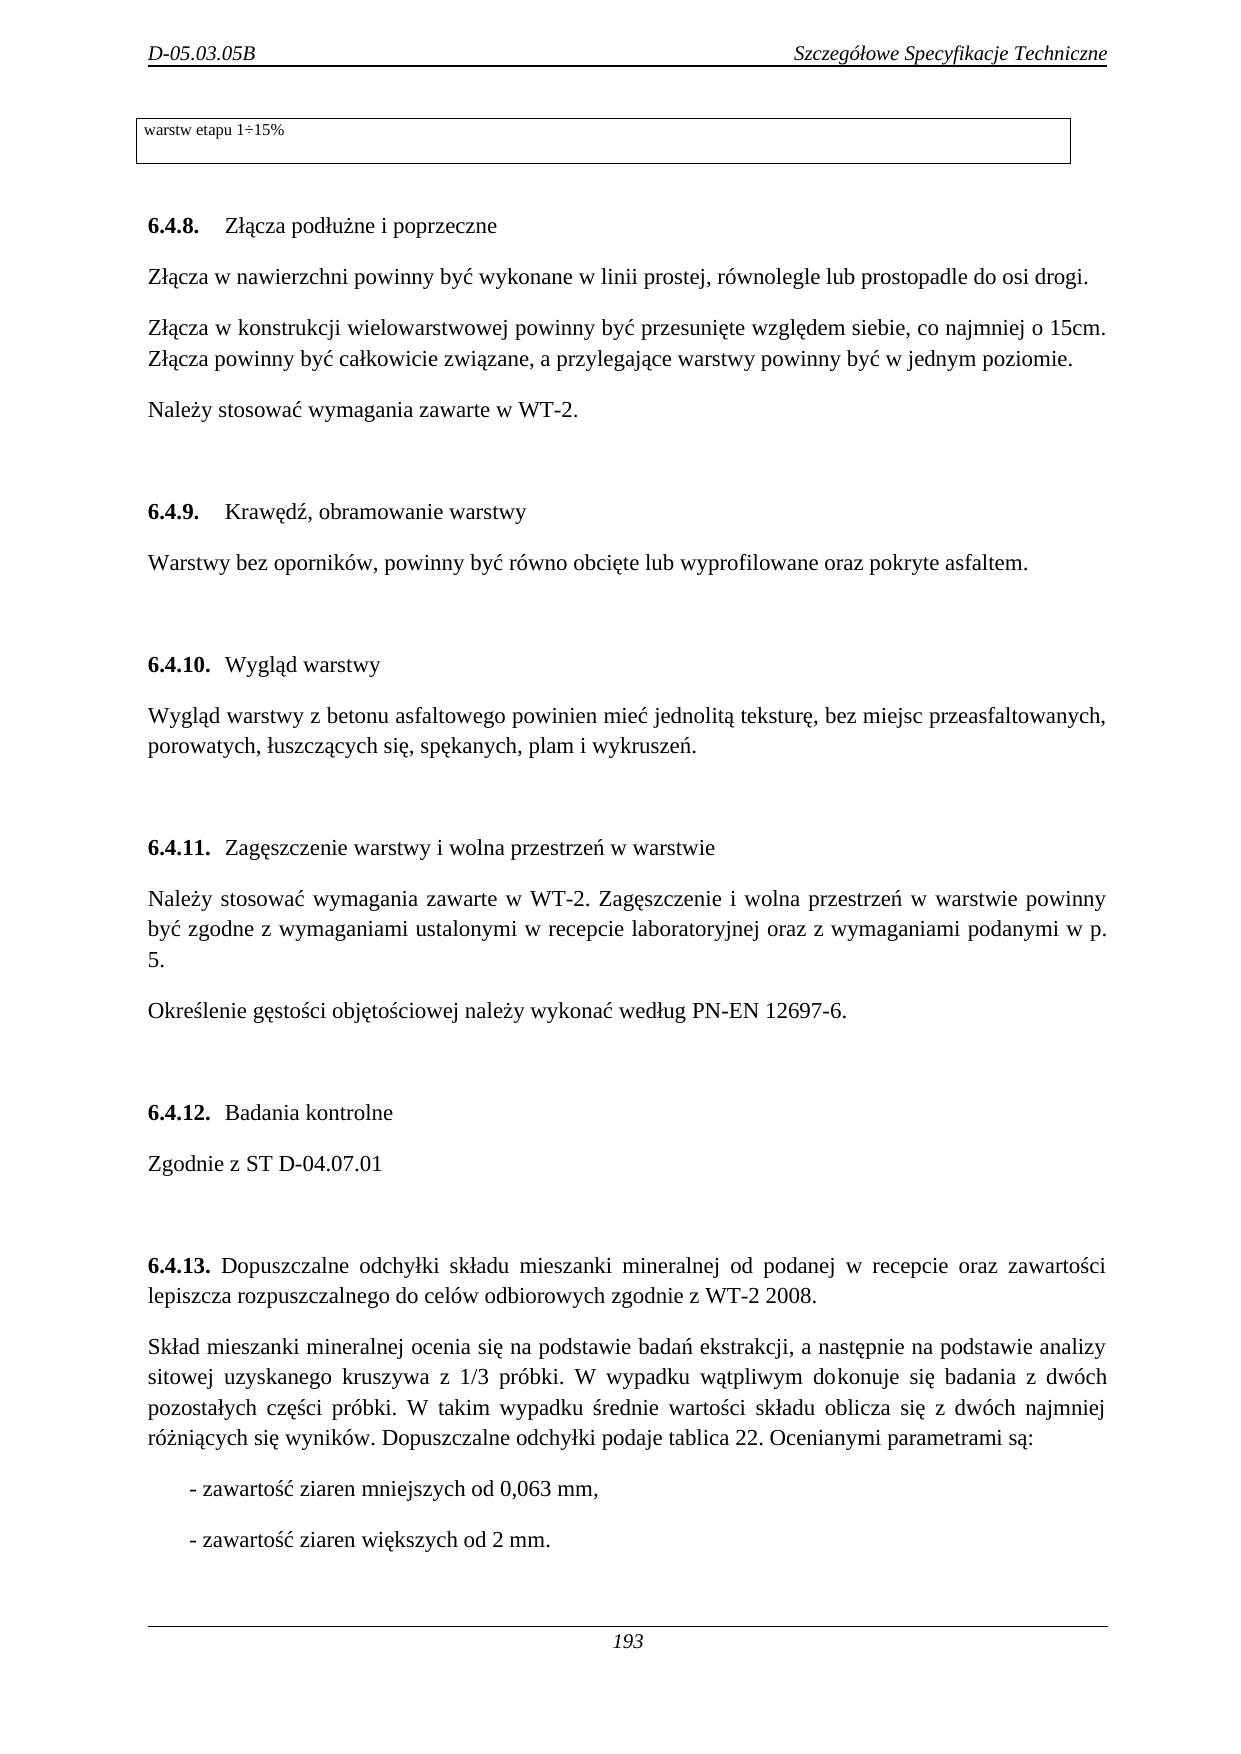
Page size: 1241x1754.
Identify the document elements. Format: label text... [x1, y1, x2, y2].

text Skład mieszanki mineralnej ocenia się na podstawie badań ekstrakcji, a następnie na podstawie analizy sitowej uzyskanego kruszywa z 1/3 próbki. W wypadku wątpliwym dokonuje się badania z dwóch pozostałych części próbki. W takim wypadku średnie wartości składu oblicza się z dwóch najmniej różniących się wyników. Dopuszczalne odchyłki podaje tablica 22. Ocenianymi parametrami są: [148, 1333, 1107, 1450]
text Zgodnie z ST D-04.07.01 [148, 1150, 1107, 1176]
subtitle 6.4.13. Dopuszczalne odchyłki składu mieszanki mineralnej od podanej w recepcie oraz zawartości lepiszcza rozpuszczalnego do celów odbiorowych zgodnie z WT-2 2008. [148, 1252, 1107, 1308]
text Określenie gęstości objętościowej należy wykonać według PN-EN 12697-6. [148, 997, 1107, 1023]
text Złącza w nawierzchni powinny być wykonane w linii prostej, równolegle lub prostopadle do osi drogi. [148, 263, 1107, 290]
text Wygląd warstwy z betonu asfaltowego powinien mieć jednolitą teksturę, bez miejsc przeasfaltowanych, porowatych, łuszczących się, spękanych, plam i wykruszeń. [148, 702, 1107, 758]
text - zawartość ziaren większych od . [148, 1526, 1107, 1552]
subtitle 6.4.10. Wygląd warstwy [148, 651, 1107, 677]
text Należy stosować wymagania zawarte w WT-2. Zagęszczenie i wolna przestrzeń w warstwie powinny być zgodne z wymaganiami ustalonymi w recepcie laboratoryjnej oraz z wymaganiami podanymi w p. 5. [148, 885, 1107, 972]
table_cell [137, 119, 1070, 163]
subtitle 6.4.11. Zagęszczenie warstwy i wolna przestrzeń w warstwie [148, 834, 1107, 861]
text Warstwy bez oporników, powinny być równo obcięte lub wyprofilowane oraz pokryte asfaltem. [148, 549, 1107, 575]
text - zawartość ziaren mniejszych od , [148, 1475, 1107, 1501]
subtitle 6.4.8. Złącza podłużne i poprzeczne [148, 212, 1107, 239]
subtitle 6.4.12. Badania kontrolne [148, 1099, 1107, 1125]
text Należy stosować wymagania zawarte w WT-2. [148, 396, 1107, 422]
text Złącza w konstrukcji wielowarstwowej powinny być przesunięte względem siebie, co najmniej o 15cm. Złącza powinny być całkowicie związane, a przylegające warstwy powinny być w jednym poziomie. [148, 314, 1107, 371]
subtitle 6.4.9. Krawędź, obramowanie warstwy [148, 498, 1107, 524]
